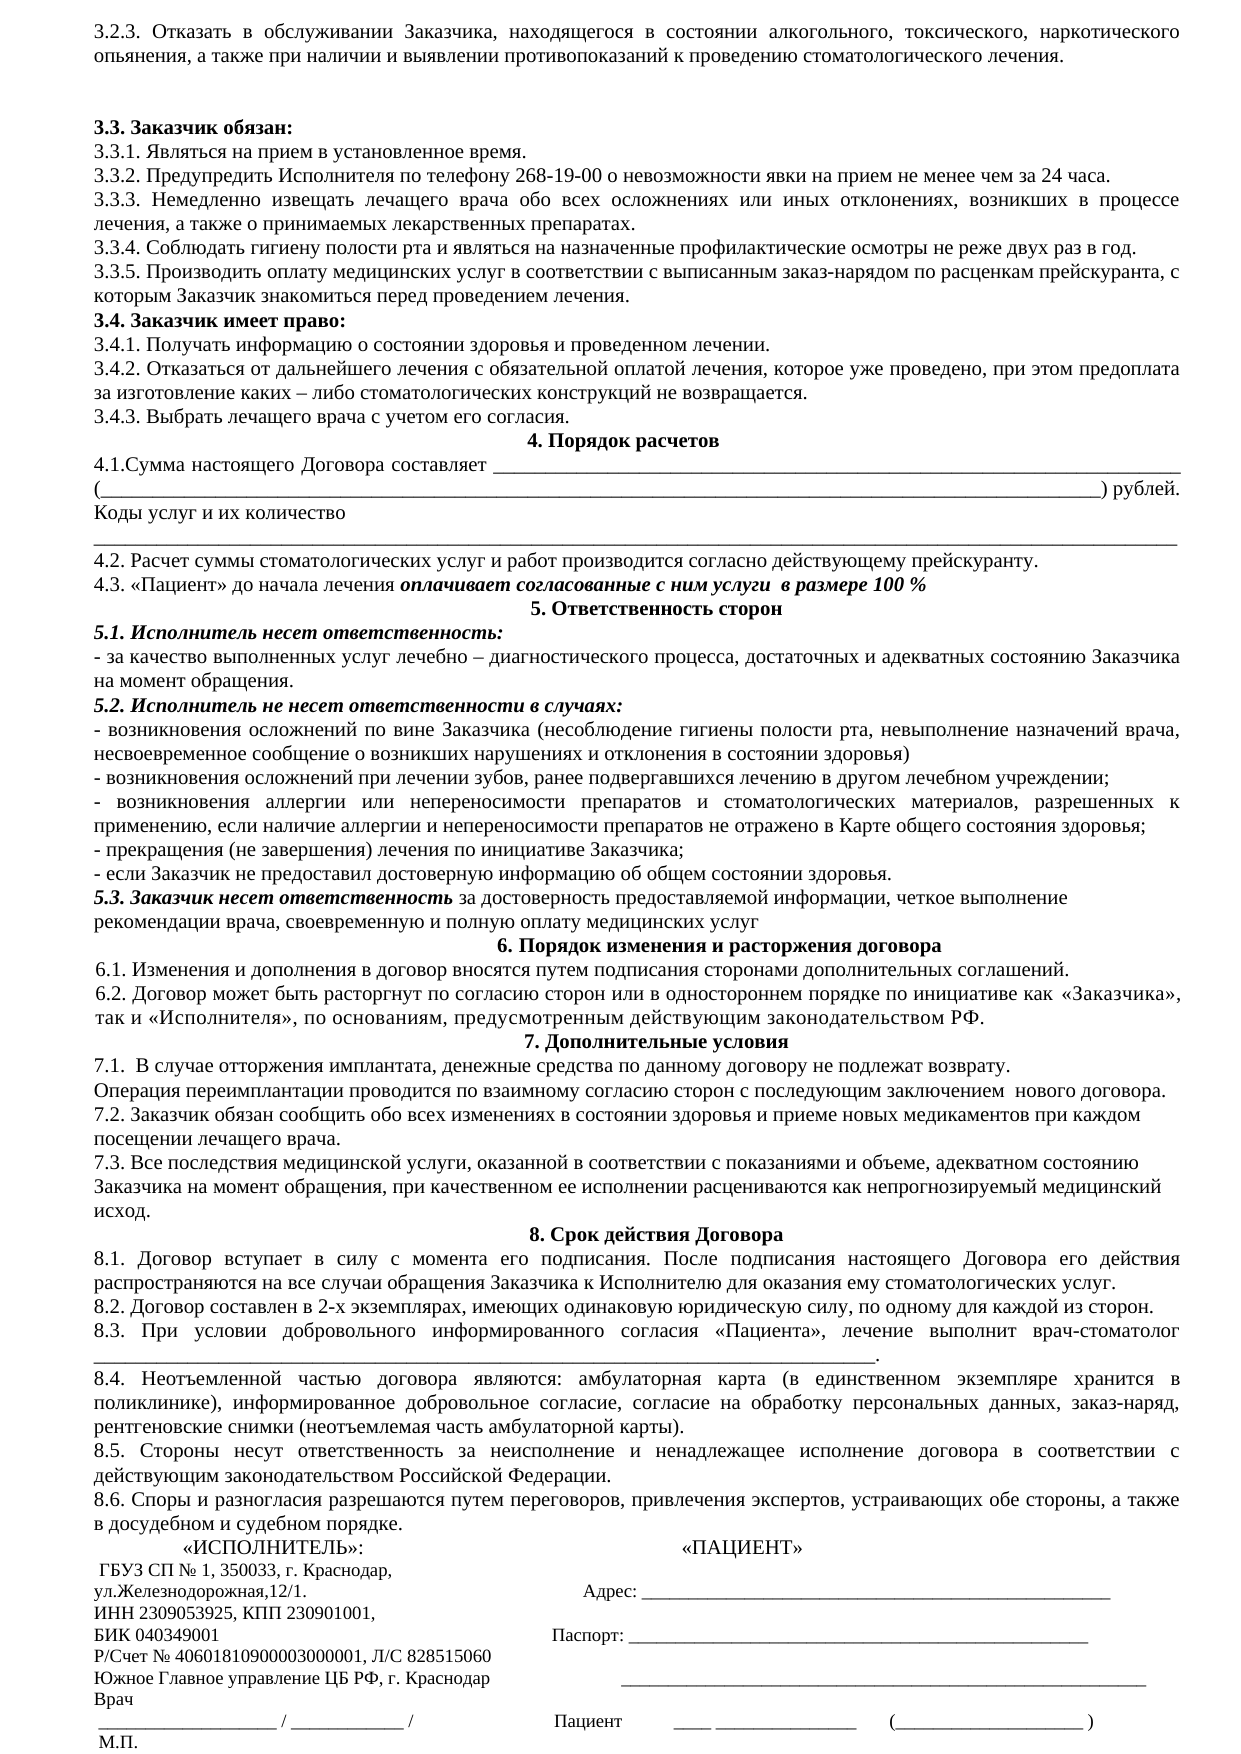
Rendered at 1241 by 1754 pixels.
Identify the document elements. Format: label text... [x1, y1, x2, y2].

text 8.6. Споры и разногласия разрешаются путем переговоров, привлечения экспертов, устраивающих обе стороны, а также в досудебном и судебном порядке. [94, 1487, 1181, 1535]
text 3.3.3. Немедленно извещать лечащего врача обо всех осложнениях или иных отклонениях, возникших в процессе лечения, а также о принимаемых лекарственных препаратах. [94, 187, 1181, 235]
text - за качество выполненных услуг лечебно – диагностического процесса, достаточных и адекватных состоянию Заказчика на момент обращения. [94, 644, 1181, 692]
text ул.Железнодорожная,12/1. Адрес: __________________________________________________ [94, 1580, 1181, 1602]
text 8.1. Договор вступает в силу с момента его подписания. После подписания настоящего Договора его действия распространяются на все случаи обращения Заказчика к Исполнителю для оказания ему стоматологических услуг. [94, 1246, 1181, 1294]
text 3.4.2. Отказаться от дальнейшего лечения с обязательной оплатой лечения, которое уже проведено, при этом предоплата за изготовление каких – либо стоматологических конструкций не возвращается. [94, 356, 1181, 404]
text Р/Счет № 40601810900003000001, Л/С 828515060 [94, 1645, 1181, 1667]
text ГБУЗ СП № 1, 350033, г. Краснодар, [94, 1559, 1181, 1580]
text 5. Ответственность сторон [131, 596, 1181, 620]
text 6.2. Договор может быть расторгнут по согласию сторон или в одностороннем порядке по инициативе как «Заказчика», так и «Исполнителя», по основаниям, предусмотренным действующим законодательством РФ. [95, 981, 1181, 1029]
text БИК 040349001 Паспорт: _________________________________________________ [94, 1623, 1181, 1645]
text 3.2.3. Отказать в обслуживании Заказчика, находящегося в состоянии алкогольного, токсического, наркотического опьянения, а также при наличии и выявлении противопоказаний к проведению стоматологического лечения. [94, 19, 1181, 67]
text 3.3.2. Предупредить Исполнителя по телефону 268-19-00 о невозможности явки на прием не менее чем за 24 часа. [94, 163, 1181, 187]
text 8.4. Неотъемленной частью договора являются: амбулаторная карта (в единственном экземпляре хранится в поликлинике), информированное добровольное согласие, согласие на обработку персональных данных, заказ-наряд, рентгеновские снимки (неотъемлемая часть амбулаторной карты). [94, 1366, 1181, 1438]
text Южное Главное управление ЦБ РФ, г. Краснодар ________________________________________________________ [94, 1667, 1181, 1688]
text М.П. [94, 1731, 1181, 1753]
text Коды услуг и их количество ________________________________________________________________________________________________________ [94, 500, 1181, 548]
text 4.3. «Пациент» до начала лечения оплачивает согласованные с ним услуги в размере 100 % [94, 572, 1181, 596]
text 8.5. Стороны несут ответственность за неисполнение и ненадлежащее исполнение договора в соответствии с действующим законодательством Российской Федерации. [94, 1438, 1181, 1487]
text 5.1. Исполнитель несет ответственность: [94, 620, 1181, 644]
text 5.3. Заказчик несет ответственность за достоверность предоставляемой информации, четкое выполнение рекомендации врача, своевременную и полную оплату медицинских услуг [94, 885, 1181, 933]
text 3.4.1. Получать информацию о состоянии здоровья и проведенном лечении. [94, 332, 1181, 356]
text 3.3.4. Соблюдать гигиену полости рта и являться на назначенные профилактические осмотры не реже двух раз в год. [94, 235, 1181, 259]
text 6. Порядок изменения и расторжения договора [497, 933, 1181, 957]
text 7.1. В случае отторжения имплантата, денежные средства по данному договору не подлежат возврату. Операция переимплантации проводится по взаимному согласию сторон с последующим заключением нового договора. 7.2. Заказчик обязан сообщить обо всех изменениях в состоянии здоровья и приеме новых медикаментов при каждом посещении лечащего врача. [94, 1053, 1181, 1150]
text «ИСПОЛНИТЕЛЬ»: «ПАЦИЕНТ» [94, 1535, 1181, 1559]
text - если Заказчик не предоставил достоверную информацию об общем состоянии здоровья. [94, 861, 1181, 885]
text 3.3.5. Производить оплату медицинских услуг в соответствии с выписанным заказ-нарядом по расценкам прейскуранта, с которым Заказчик знакомиться перед проведением лечения. [94, 259, 1181, 307]
text 4. Порядок расчетов [94, 428, 1181, 452]
text 6.1. Изменения и дополнения в договор вносятся путем подписания сторонами дополнительных соглашений. [95, 957, 1181, 981]
text ИНН 2309053925, КПП 230901001, [94, 1602, 1181, 1623]
text 5.2. Исполнитель не несет ответственности в случаях: [94, 692, 1181, 717]
text 8. Срок действия Договора [131, 1222, 1181, 1246]
text 4.2. Расчет суммы стоматологических услуг и работ производится согласно действующему прейскуранту. [94, 548, 1181, 572]
text 4.1.Сумма настоящего Договора составляет __________________________________________________________________ (________________________________________________________________________________________________) рублей. [94, 452, 1181, 500]
text 7. Дополнительные условия [131, 1029, 1181, 1053]
text Врач [94, 1688, 1181, 1710]
text - возникновения осложнений при лечении зубов, ранее подвергавшихся лечению в другом лечебном учреждении; [94, 765, 1181, 789]
text 8.2. Договор составлен в 2-х экземплярах, имеющих одинаковую юридическую силу, по одному для каждой из сторон. [94, 1294, 1181, 1318]
text 3.3.1. Являться на прием в установленное время. [94, 139, 1181, 163]
text 3.4.3. Выбрать лечащего врача с учетом его согласия. [94, 404, 1181, 428]
text 3.4. Заказчик имеет право: [94, 307, 1181, 332]
text - прекращения (не завершения) лечения по инициативе Заказчика; [94, 837, 1181, 861]
text 3.3. Заказчик обязан: [94, 115, 1181, 139]
text 8.3. При условии добровольного информированного согласия «Пациента», лечение выполнит врач-стоматолог ___________________________________________________________________________. [94, 1318, 1181, 1366]
text - возникновения осложнений по вине Заказчика (несоблюдение гигиены полости рта, невыполнение назначений врача, несвоевременное сообщение о возникших нарушениях и отклонения в состоянии здоровья) [94, 717, 1181, 765]
text - возникновения аллергии или непереносимости препаратов и стоматологических материалов, разрешенных к применению, если наличие аллергии и непереносимости препаратов не отражено в Карте общего состояния здоровья; [94, 789, 1181, 837]
text 7.3. Все последствия медицинской услуги, оказанной в соответствии с показаниями и объеме, адекватном состоянию Заказчика на момент обращения, при качественном ее исполнении расцениваются как непрогнозируемый медицинский исход. [94, 1150, 1181, 1222]
text ___________________ / ____________ / Пациент ____ _______________ (____________________ ) [94, 1710, 1181, 1731]
